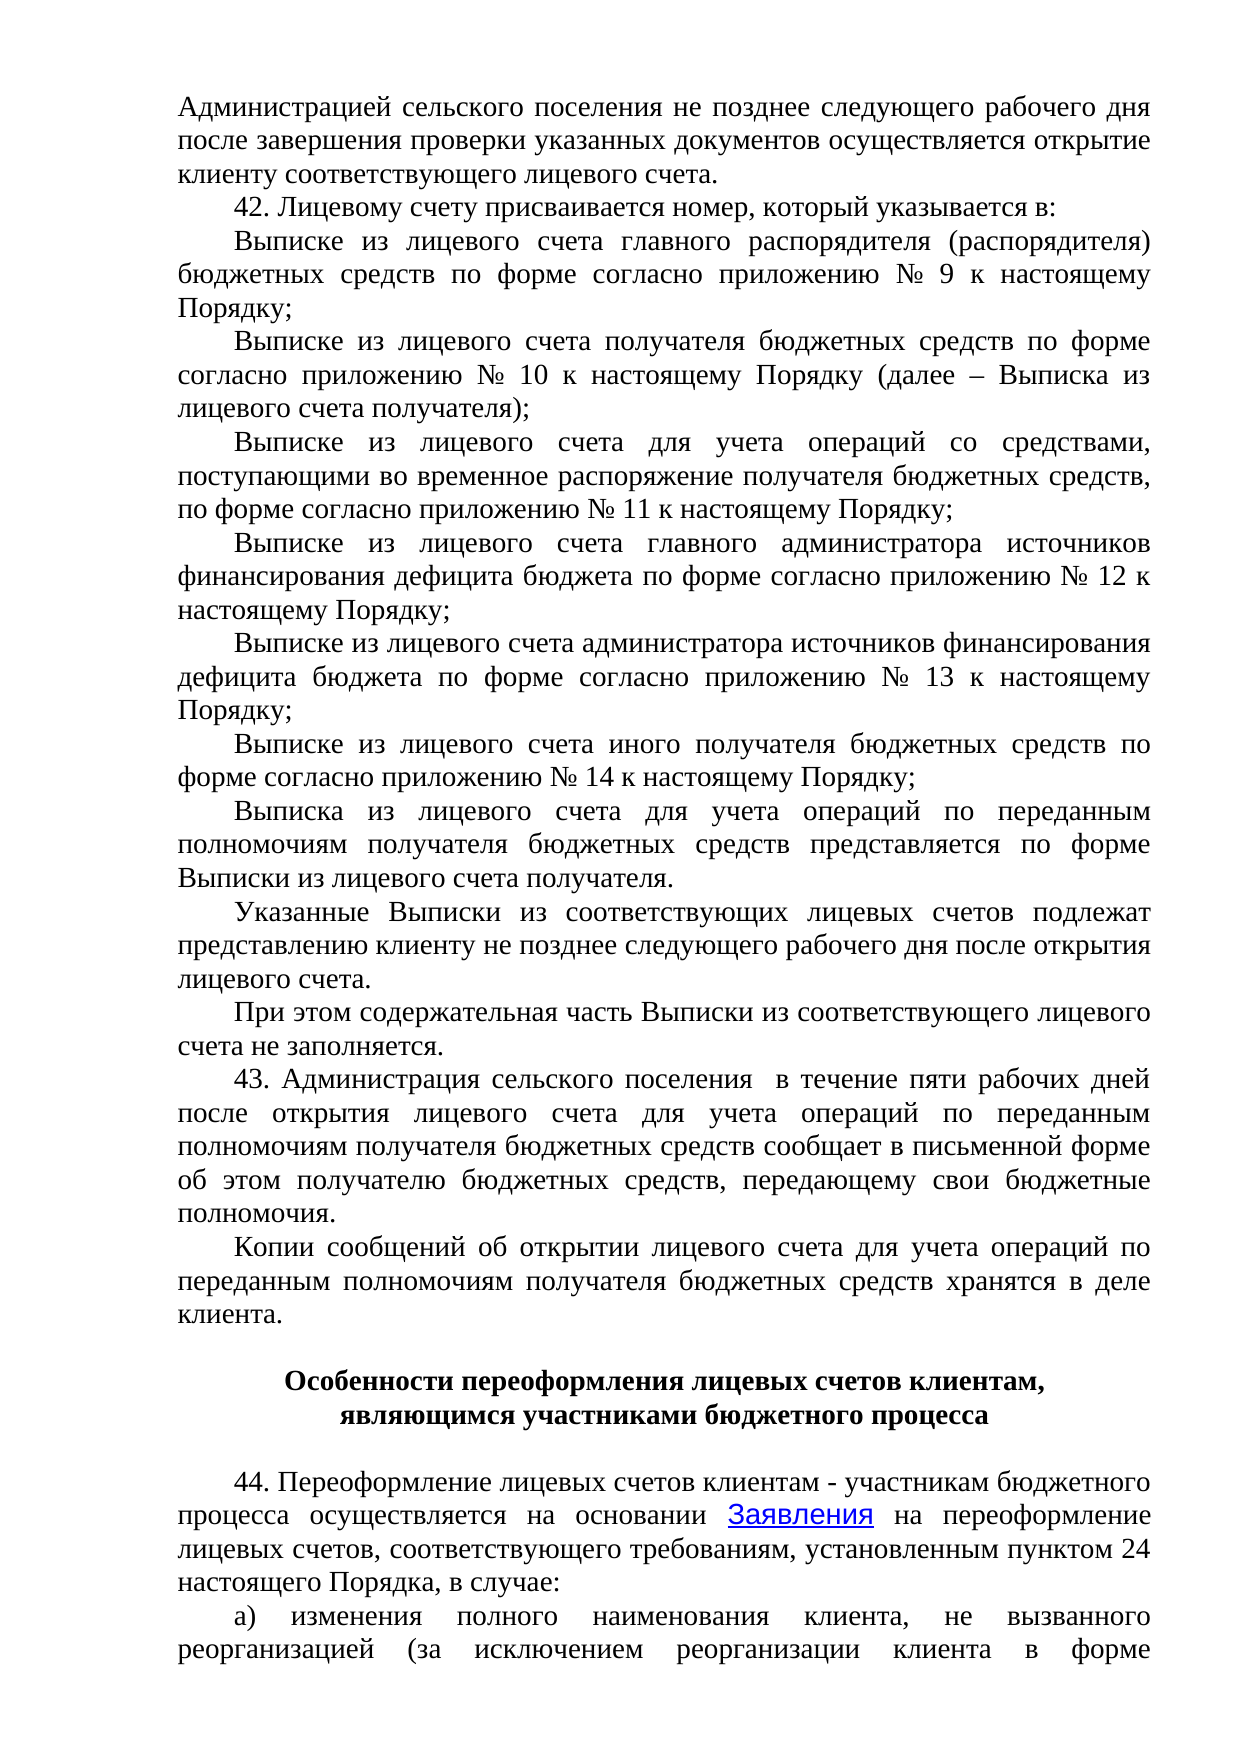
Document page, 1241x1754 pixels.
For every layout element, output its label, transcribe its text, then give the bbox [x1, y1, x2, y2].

text 43. Администрация сельского поселения в течение пяти рабочих дней после открытия лицевого счета для учета операций по переданным полномочиям получателя бюджетных средств сообщает в письменной форме об этом получателю бюджетных средств, передающему свои бюджетные полномочия. [177, 1061, 1152, 1229]
text 42. Лицевому счету присваивается номер, который указывается в: [177, 189, 1152, 223]
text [177, 89, 1152, 189]
text 44. Переоформление лицевых счетов клиентам - участникам бюджетного процесса осуществляется на основании Заявления на переоформление лицевых счетов, соответствующего требованиям, установленным пунктом 24 настоящего Порядка, в случае: [177, 1464, 1152, 1598]
text Выписке из лицевого счета для учета операций со средствами, поступающими во временное распоряжение получателя бюджетных средств, по форме согласно приложению № 11 к настоящему Порядку; [177, 424, 1152, 525]
title являющимся участниками бюджетного процесса [177, 1397, 1152, 1430]
text Выписка из лицевого счета для учета операций по переданным полномочиям получателя бюджетных средств представляется по форме Выписки из лицевого счета получателя. [177, 793, 1152, 894]
text При этом содержательная часть Выписки из соответствующего лицевого счета не заполняется. [177, 994, 1152, 1061]
text Выписке из лицевого счета администратора источников финансирования дефицита бюджета по форме согласно приложению № 13 к настоящему Порядку; [177, 625, 1152, 726]
text Выписке из лицевого счета главного распорядителя (распорядителя) бюджетных средств по форме согласно приложению № 9 к настоящему Порядку; [177, 223, 1152, 323]
text Копии сообщений об открытии лицевого счета для учета операций по переданным полномочиям получателя бюджетных средств хранятся в деле клиента. [177, 1229, 1152, 1330]
text Выписке из лицевого счета иного получателя бюджетных средств по форме согласно приложению № 14 к настоящему Порядку; [177, 726, 1152, 793]
title Особенности переоформления лицевых счетов клиентам, [177, 1363, 1152, 1397]
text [177, 1598, 1152, 1665]
text Выписке из лицевого счета получателя бюджетных средств по форме согласно приложению № 10 к настоящему Порядку (далее – Выписка из лицевого счета получателя); [177, 323, 1152, 424]
text Выписке из лицевого счета главного администратора источников финансирования дефицита бюджета по форме согласно приложению № 12 к настоящему Порядку; [177, 525, 1152, 625]
text Указанные Выписки из соответствующих лицевых счетов подлежат представлению клиенту не позднее следующего рабочего дня после открытия лицевого счета. [177, 894, 1152, 994]
